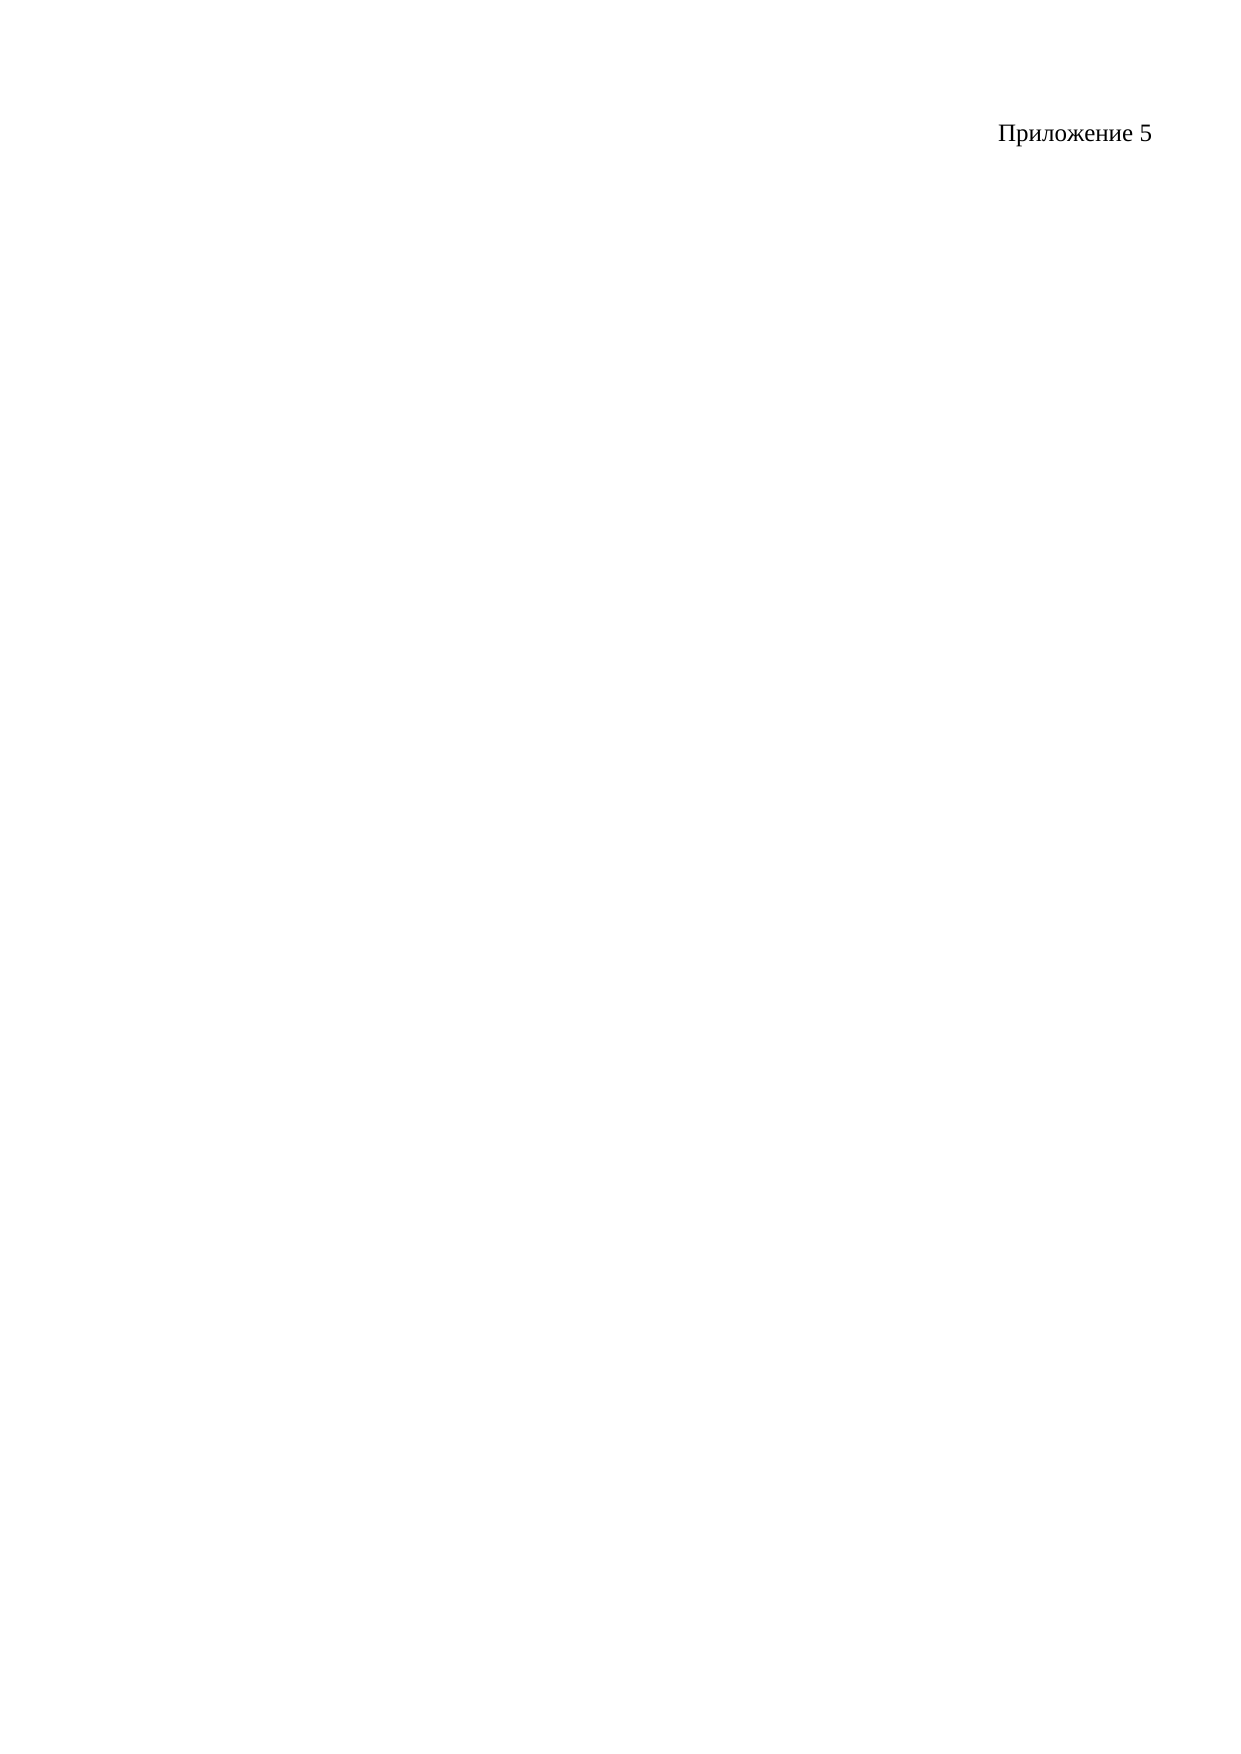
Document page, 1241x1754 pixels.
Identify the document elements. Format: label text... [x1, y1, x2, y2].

list Приложение 5 [177, 118, 1152, 147]
